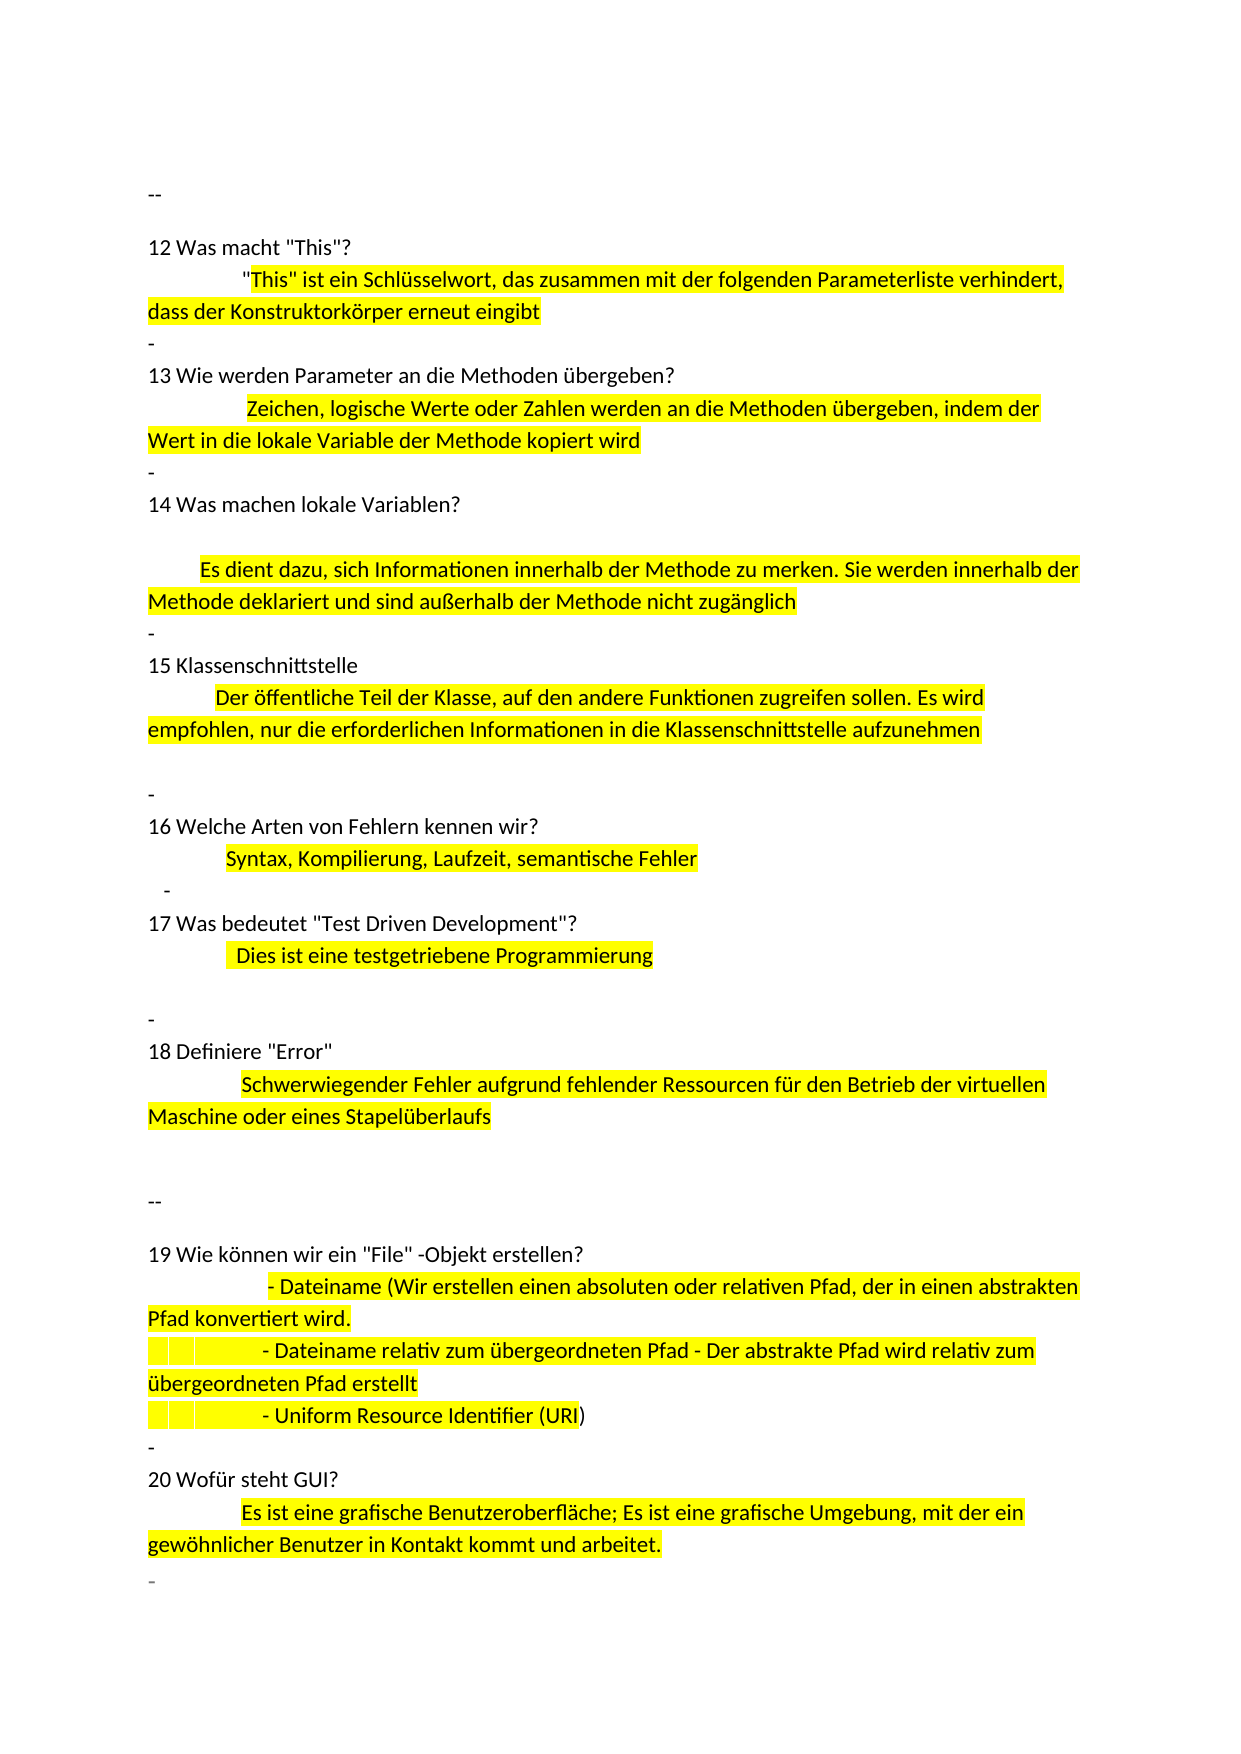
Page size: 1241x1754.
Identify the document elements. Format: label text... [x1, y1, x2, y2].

text -- [148, 148, 1093, 208]
text -- [148, 1155, 1093, 1215]
text 12 Was macht "This"? "This" ist ein Schlüsselwort, das zusammen mit der folgenden Parameterliste verhindert, dass der Konstruktorkörper erneut eingibt - 13 Wie werden Parameter an die Methoden übergeben? Zeichen, logische Werte oder Zahlen werden an die Methoden übergeben, indem der Wert in die lokale Variable der Methode kopiert wird - 14 Was machen lokale Variablen? Es dient dazu, sich Informationen innerhalb der Methode zu merken. Sie werden innerhalb der Methode deklariert und sind außerhalb der Methode nicht zugänglich - 15 Klassenschnittstelle Der öffentliche Teil der Klasse, auf den andere Funktionen zugreifen sollen. Es wird empfohlen, nur die erforderlichen Informationen in die Klassenschnittstelle aufzunehmen - 16 Welche Arten von Fehlern kennen wir? Syntax, Kompilierung, Laufzeit, semantische Fehler - 17 Was bedeutet "Test Driven Development"? Dies ist eine testgetriebene Programmierung - 18 Definiere "Error" Schwerwiegender Fehler aufgrund fehlender Ressourcen für den Betrieb der virtuellen Maschine oder eines Stapelüberlaufs [148, 233, 1093, 1130]
text 19 Wie können wir ein "File" -Objekt erstellen? - Dateiname (Wir erstellen einen absoluten oder relativen Pfad, der in einen abstrakten Pfad konvertiert wird. - Dateiname relativ zum übergeordneten Pfad - Der abstrakte Pfad wird relativ zum übergeordneten Pfad erstellt - Uniform Resource Identifier (URI) - 20 Wofür steht GUI? Es ist eine grafische Benutzeroberfläche; Es ist eine grafische Umgebung, mit der ein gewöhnlicher Benutzer in Kontakt kommt und arbeitet. - [148, 1240, 1093, 1597]
